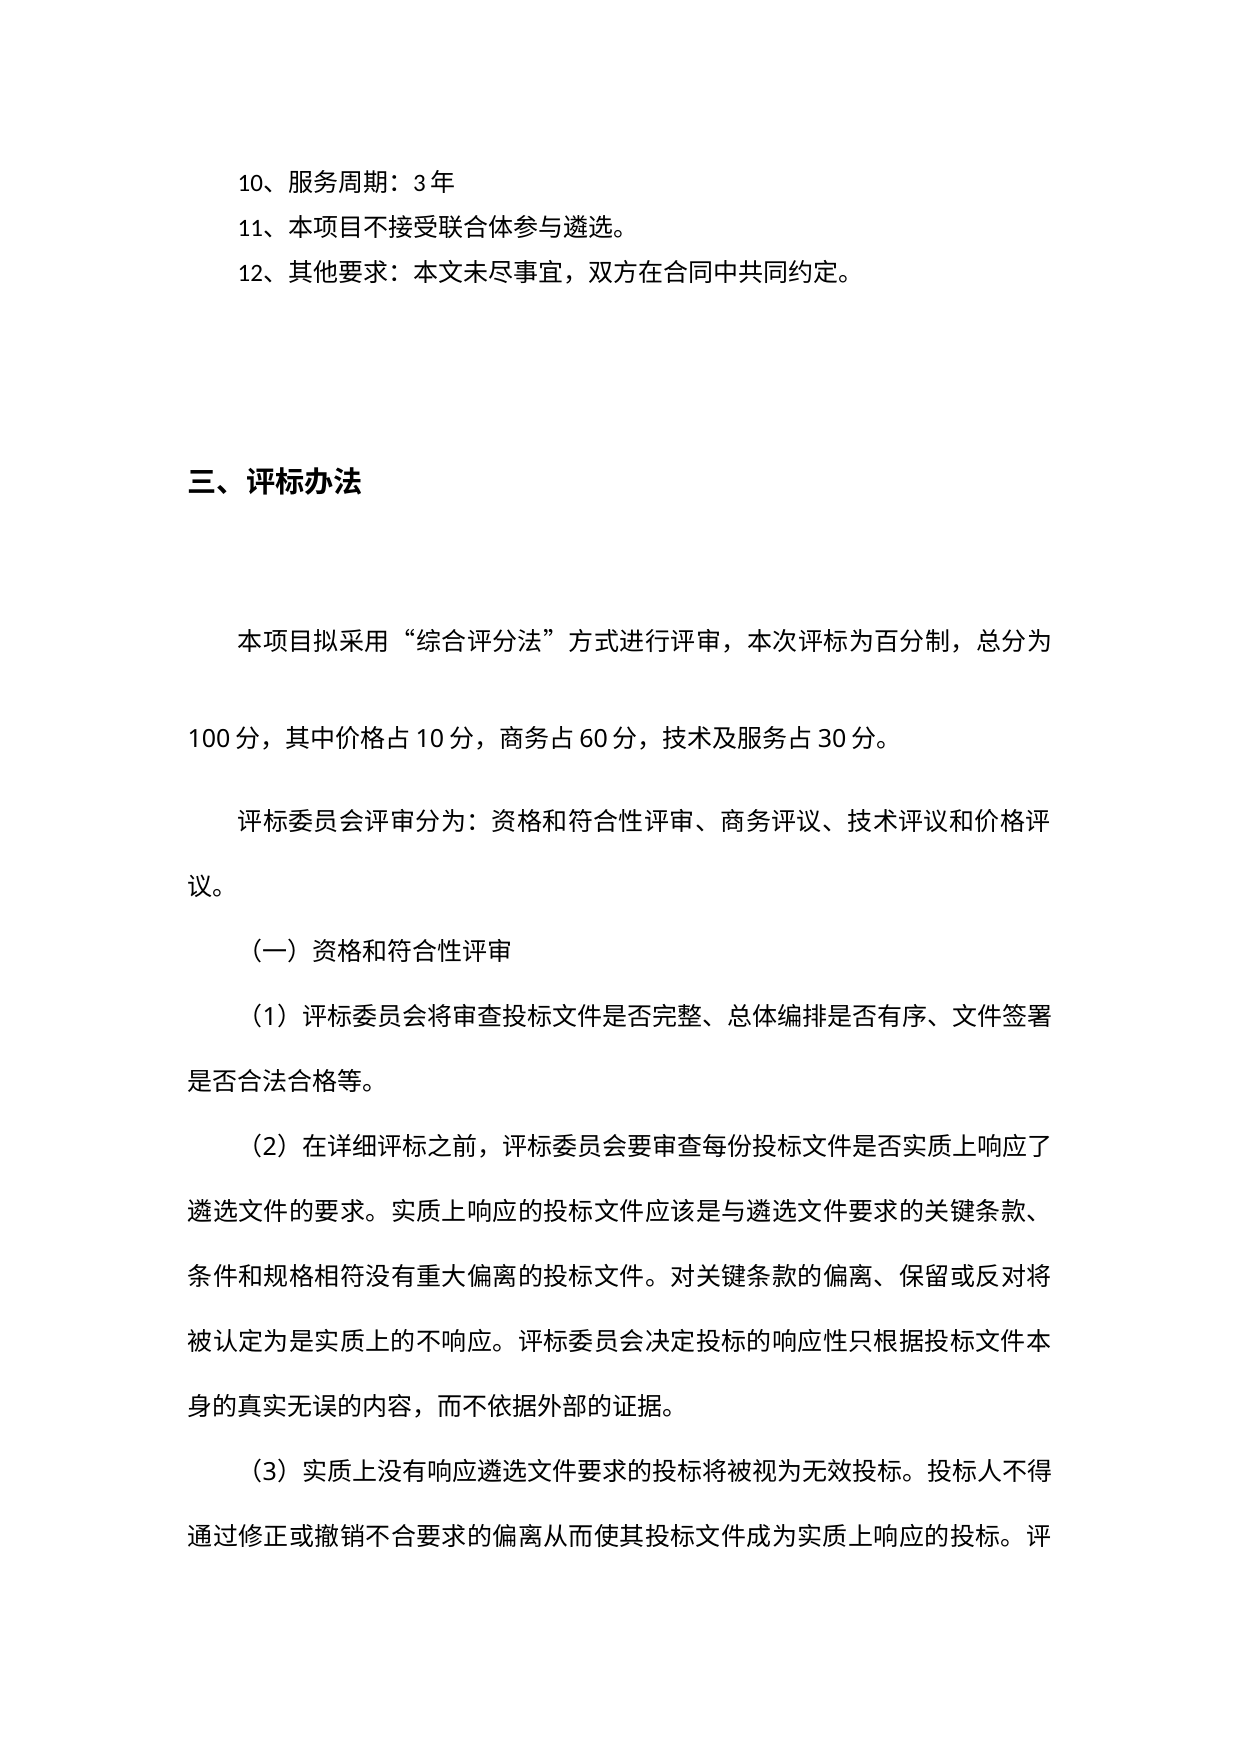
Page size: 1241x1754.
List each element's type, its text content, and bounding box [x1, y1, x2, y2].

text 12、其他要求：本文未尽事宜，双方在合同中共同约定。 [187, 253, 1053, 289]
text （1）评标委员会将审查投标文件是否完整、总体编排是否有序、文件签署是否合法合格等。 [187, 982, 1053, 1112]
text （2）在详细评标之前，评标委员会要审查每份投标文件是否实质上响应了遴选文件的要求。实质上响应的投标文件应该是与遴选文件要求的关键条款、条件和规格相符没有重大偏离的投标文件。对关键条款的偏离、保留或反对将被认定为是实质上的不响应。评标委员会决定投标的响应性只根据投标文件本身的真实无误的内容，而不依据外部的证据。 [187, 1112, 1053, 1437]
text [187, 1437, 1053, 1567]
text 10、服务周期：3年 [187, 162, 1053, 198]
text 11、本项目不接受联合体参与遴选。 [187, 207, 1053, 243]
subtitle 三、评标办法 [187, 448, 1053, 513]
list 资格和符合性评审 [187, 917, 1053, 982]
text 评标委员会评审分为：资格和符合性评审、商务评议、技术评议和价格评议。 [187, 787, 1053, 917]
text 本项目拟采用“综合评分法”方式进行评审，本次评标为百分制，总分为100分，其中价格占10分，商务占60分，技术及服务占30分。 [187, 607, 1053, 769]
